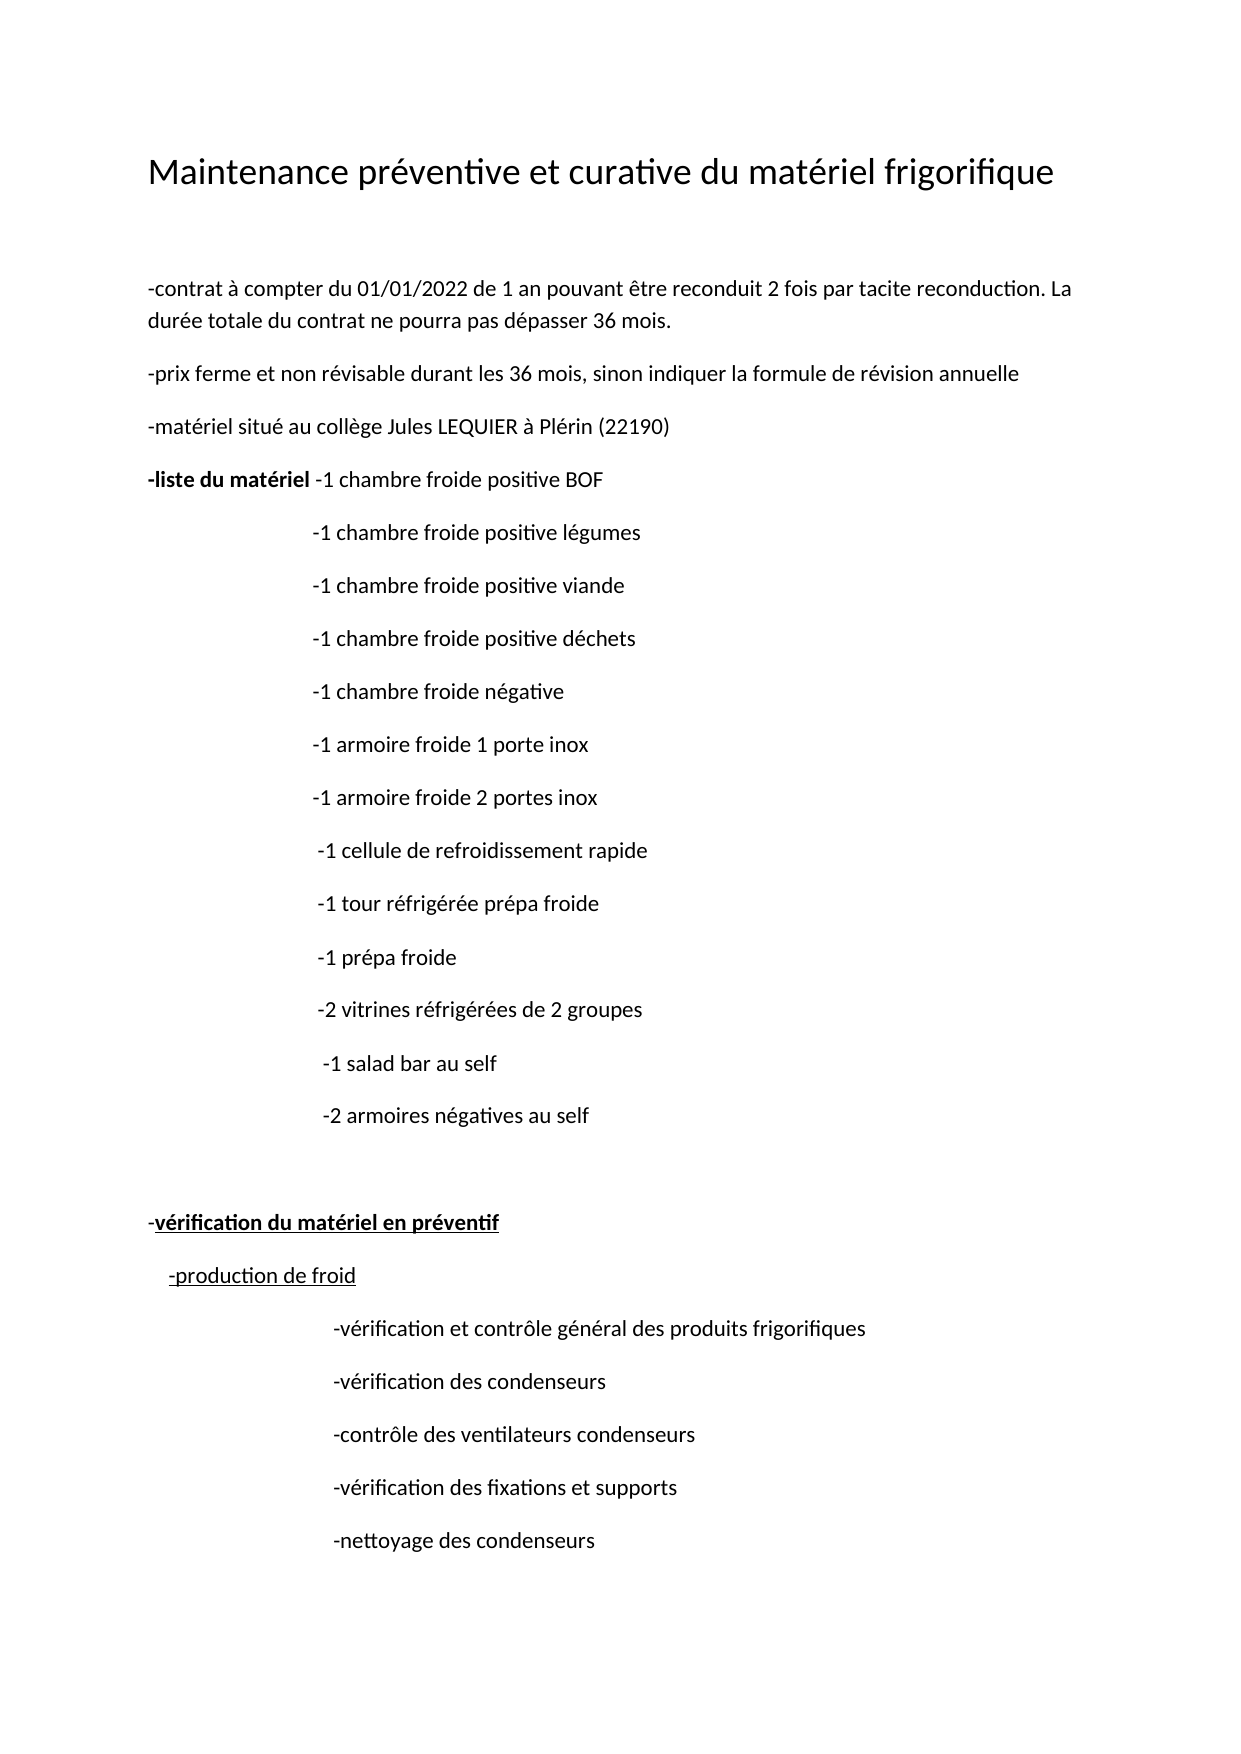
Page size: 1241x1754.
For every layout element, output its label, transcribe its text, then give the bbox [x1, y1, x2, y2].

text -1 armoire froide 2 portes inox [148, 783, 1093, 812]
text -prix ferme et non révisable durant les 36 mois, sinon indiquer la formule de révision annuelle [148, 359, 1093, 387]
text -vérification du matériel en préventif [148, 1208, 1093, 1236]
text -1 chambre froide positive déchets [148, 624, 1093, 652]
text -1 cellule de refroidissement rapide [148, 837, 1093, 864]
text -vérification des condenseurs [148, 1367, 1093, 1395]
text -2 vitrines réfrigérées de 2 groupes [148, 996, 1093, 1024]
text -contrôle des ventilateurs condenseurs [148, 1420, 1093, 1448]
text -1 armoire froide 1 porte inox [148, 731, 1093, 758]
text -1 salad bar au self [148, 1049, 1093, 1077]
text -2 armoires négatives au self [148, 1102, 1093, 1130]
text -1 prépa froide [148, 943, 1093, 971]
text -1 chambre froide positive légumes [148, 518, 1093, 546]
text -1 chambre froide positive viande [148, 571, 1093, 599]
text -contrat à compter du 01/01/2022 de 1 an pouvant être reconduit 2 fois par tacite reconduction. La durée totale du contrat ne pourra pas dépasser 36 mois. [148, 274, 1093, 334]
text -liste du matériel -1 chambre froide positive BOF [148, 465, 1093, 493]
text -1 chambre froide négative [148, 677, 1093, 706]
text -matériel situé au collège Jules LEQUIER à Plérin (22190) [148, 412, 1093, 440]
text -production de froid [148, 1261, 1093, 1289]
text -1 tour réfrigérée prépa froide [148, 889, 1093, 918]
text -vérification et contrôle général des produits frigorifiques [148, 1314, 1093, 1342]
text Maintenance préventive et curative du matériel frigorifique [148, 148, 1093, 193]
text -nettoyage des condenseurs [148, 1526, 1093, 1554]
text -vérification des fixations et supports [148, 1473, 1093, 1501]
